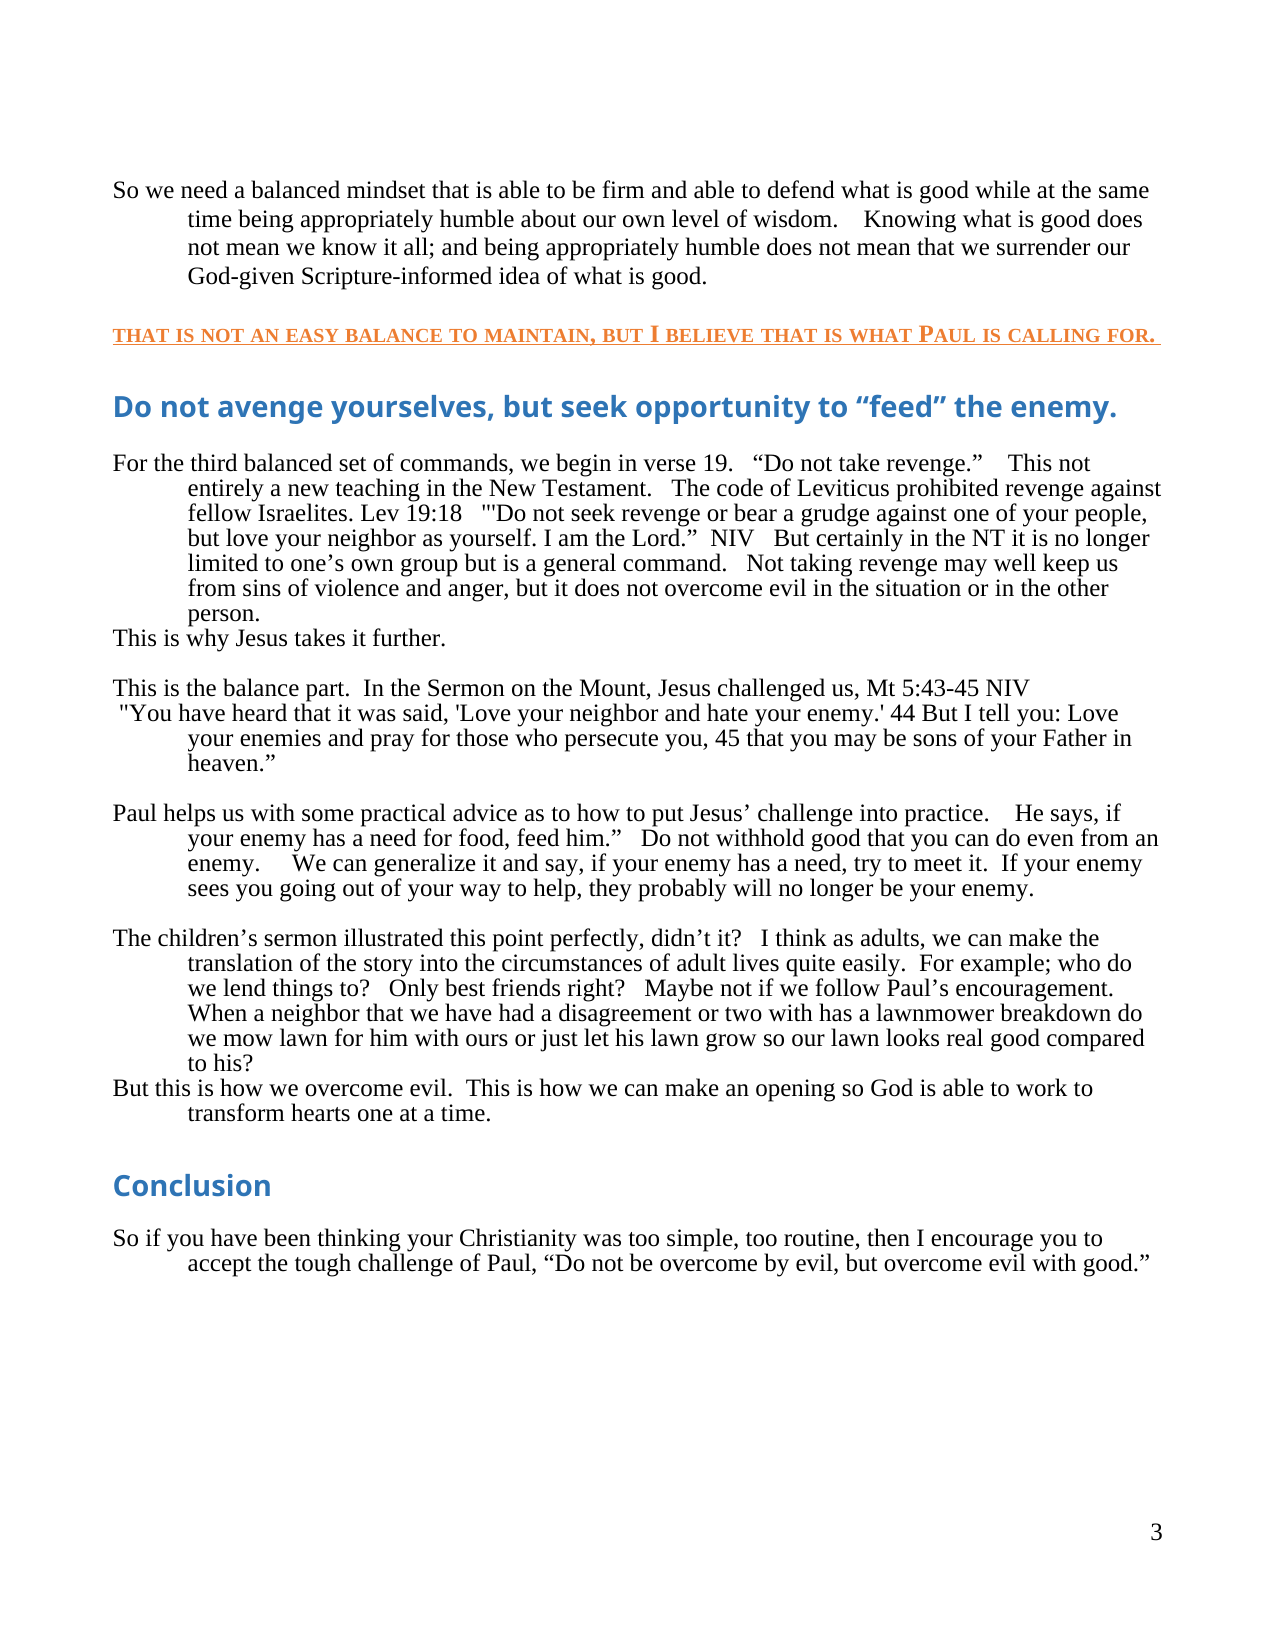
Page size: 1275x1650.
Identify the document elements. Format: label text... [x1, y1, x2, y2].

text that is not an easy balance to maintain, but I believe that is what Paul is calling for. [112, 319, 1162, 347]
text The children’s sermon illustrated this point perfectly, didn’t it? I think as adults, we can make the translation of the story into the circumstances of adult lives quite easily. For example; who do we lend things to? Only best friends right? Maybe not if we follow Paul’s encouragement. When a neighbor that we have had a disagreement or two with has a lawnmower breakdown do we mow lawn for him with ours or just let his lawn grow so our lawn looks real good compared to his? [112, 926, 1162, 1076]
text "You have heard that it was said, 'Love your neighbor and hate your enemy.' 44 But I tell you: Love your enemies and pray for those who persecute you, 45 that you may be sons of your Father in heaven.” [112, 701, 1162, 776]
text So we need a balanced mindset that is able to be firm and able to defend what is good while at the same time being appropriately humble about our own level of wisdom. Knowing what is good does not mean we know it all; and being appropriately humble does not mean that we surrender our God-given Scripture-informed idea of what is good. [112, 175, 1162, 290]
text So if you have been thinking your Christianity was too simple, too routine, then I encourage you to accept the tough challenge of Paul, “Do not be overcome by evil, but overcome evil with good.” [112, 1226, 1162, 1276]
subtitle Do not avenge yourselves, but seek opportunity to “feed” the enemy. [112, 397, 1162, 422]
text Paul helps us with some practical advice as to how to put Jesus’ challenge into practice. He says, if your enemy has a need for food, feed him.” Do not withhold good that you can do even from an enemy. We can generalize it and say, if your enemy has a need, try to meet it. If your enemy sees you going out of your way to help, they probably will no longer be your enemy. [112, 801, 1162, 901]
text But this is how we overcome evil. This is how we can make an opening so God is able to work to transform hearts one at a time. [112, 1076, 1162, 1126]
subtitle Conclusion [112, 1176, 1162, 1201]
text This is why Jesus takes it further. [112, 626, 1162, 651]
text For the third balanced set of commands, we begin in verse 19. “Do not take revenge.” This not entirely a new teaching in the New Testament. The code of Leviticus prohibited revenge against fellow Israelites. Lev 19:18 "'Do not seek revenge or bear a grudge against one of your people, but love your neighbor as yourself. I am the Lord.” NIV But certainly in the NT it is no longer limited to one’s own group but is a general command. Not taking revenge may well keep us from sins of violence and anger, but it does not overcome evil in the situation or in the other person. [112, 451, 1162, 626]
text This is the balance part. In the Sermon on the Mount, Jesus challenged us, Mt 5:43-45 NIV [112, 676, 1162, 701]
